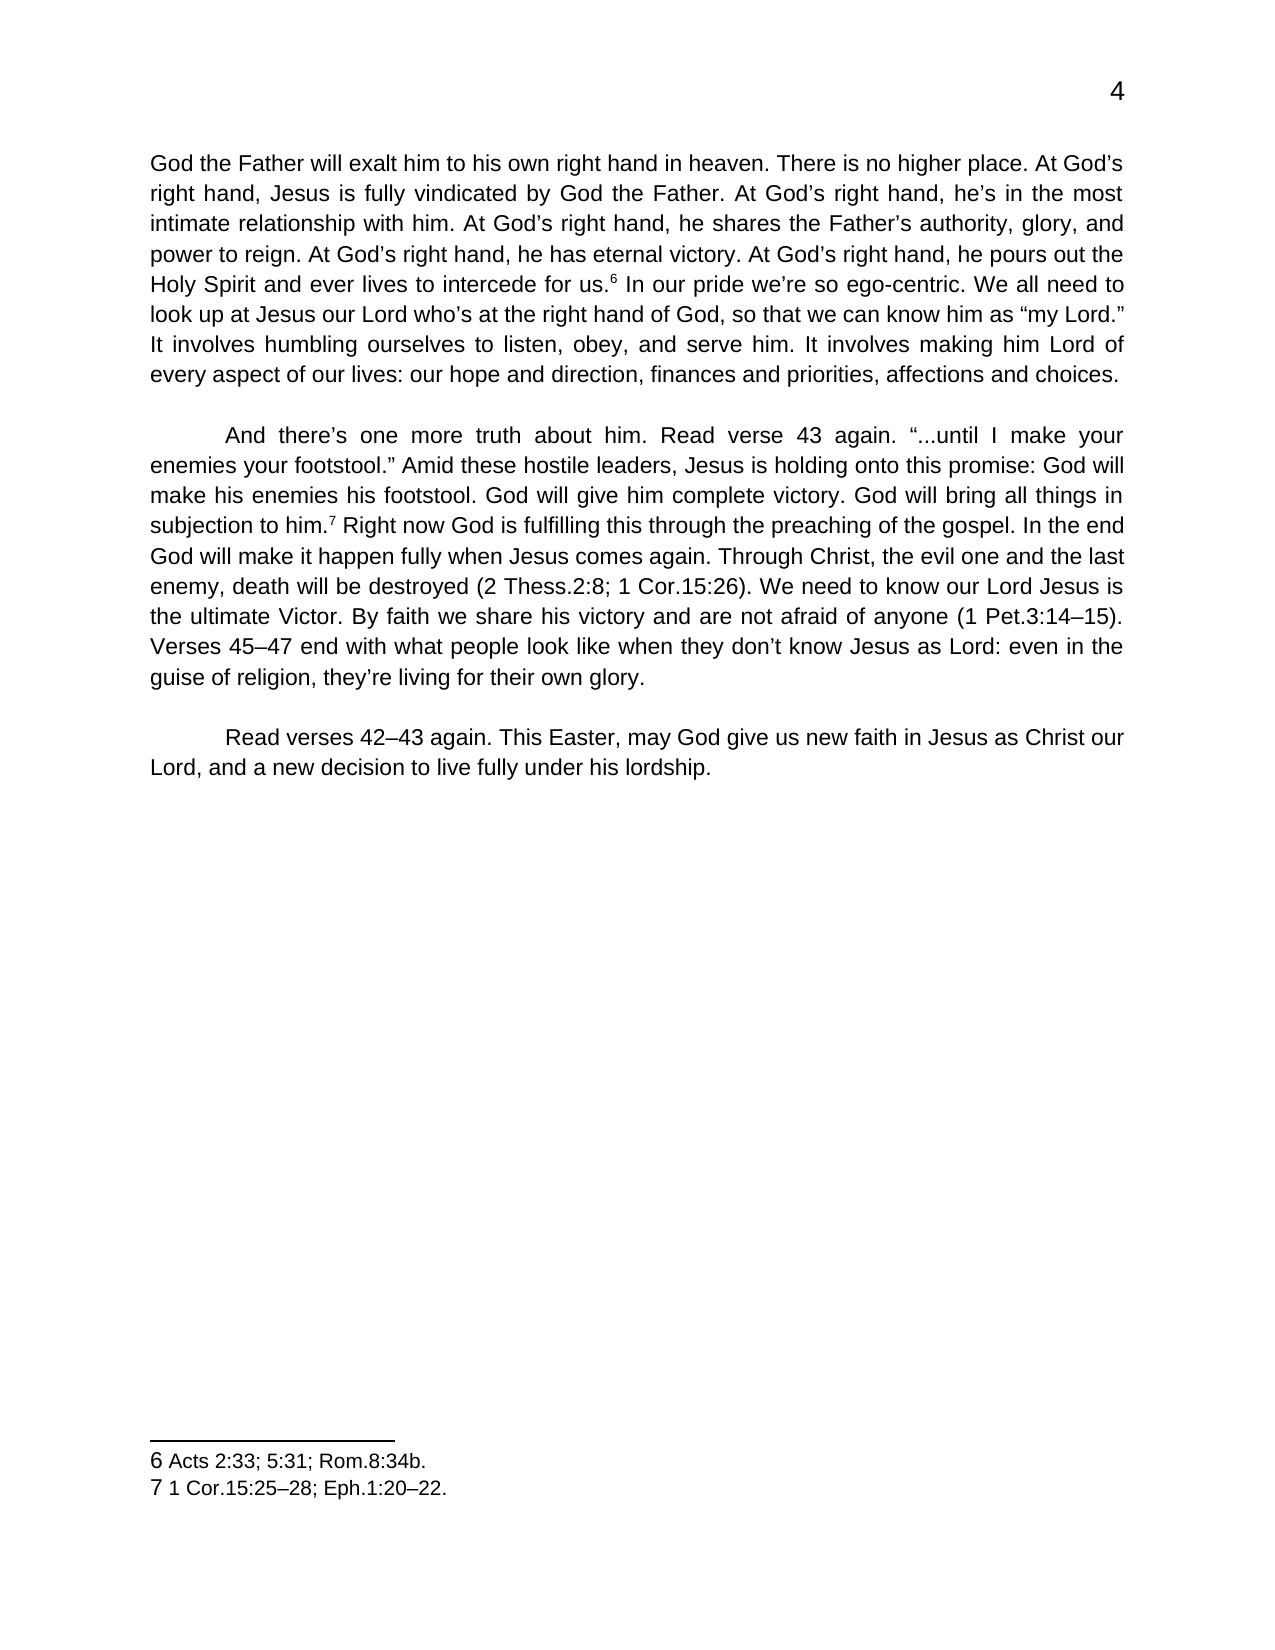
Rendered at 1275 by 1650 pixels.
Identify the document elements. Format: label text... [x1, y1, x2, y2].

text Read verses 42–43 again. This Easter, may God give us new faith in Jesus as Christ our Lord, and a new decision to live fully under his lordship. [150, 724, 1125, 781]
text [150, 150, 1125, 388]
text And there’s one more truth about him. Read verse 43 again. “...until I make your enemies your footstool.” Amid these hostile leaders, Jesus is holding onto this promise: God will make his enemies his footstool. God will give him complete victory. God will bring all things in subjection to him. Right now God is fulfilling this through the preaching of the gospel. In the end God will make it happen fully when Jesus comes again. Through Christ, the evil one and the last enemy, death will be destroyed (2 Thess.2:8; 1 Cor.15:26). We need to know our Lord Jesus is the ultimate Victor. By faith we share his victory and are not afraid of anyone (1 Pet.3:14–15). Verses 45–47 end with what people look like when they don’t know Jesus as Lord: even in the guise of religion, they’re living for their own glory. [150, 422, 1125, 690]
